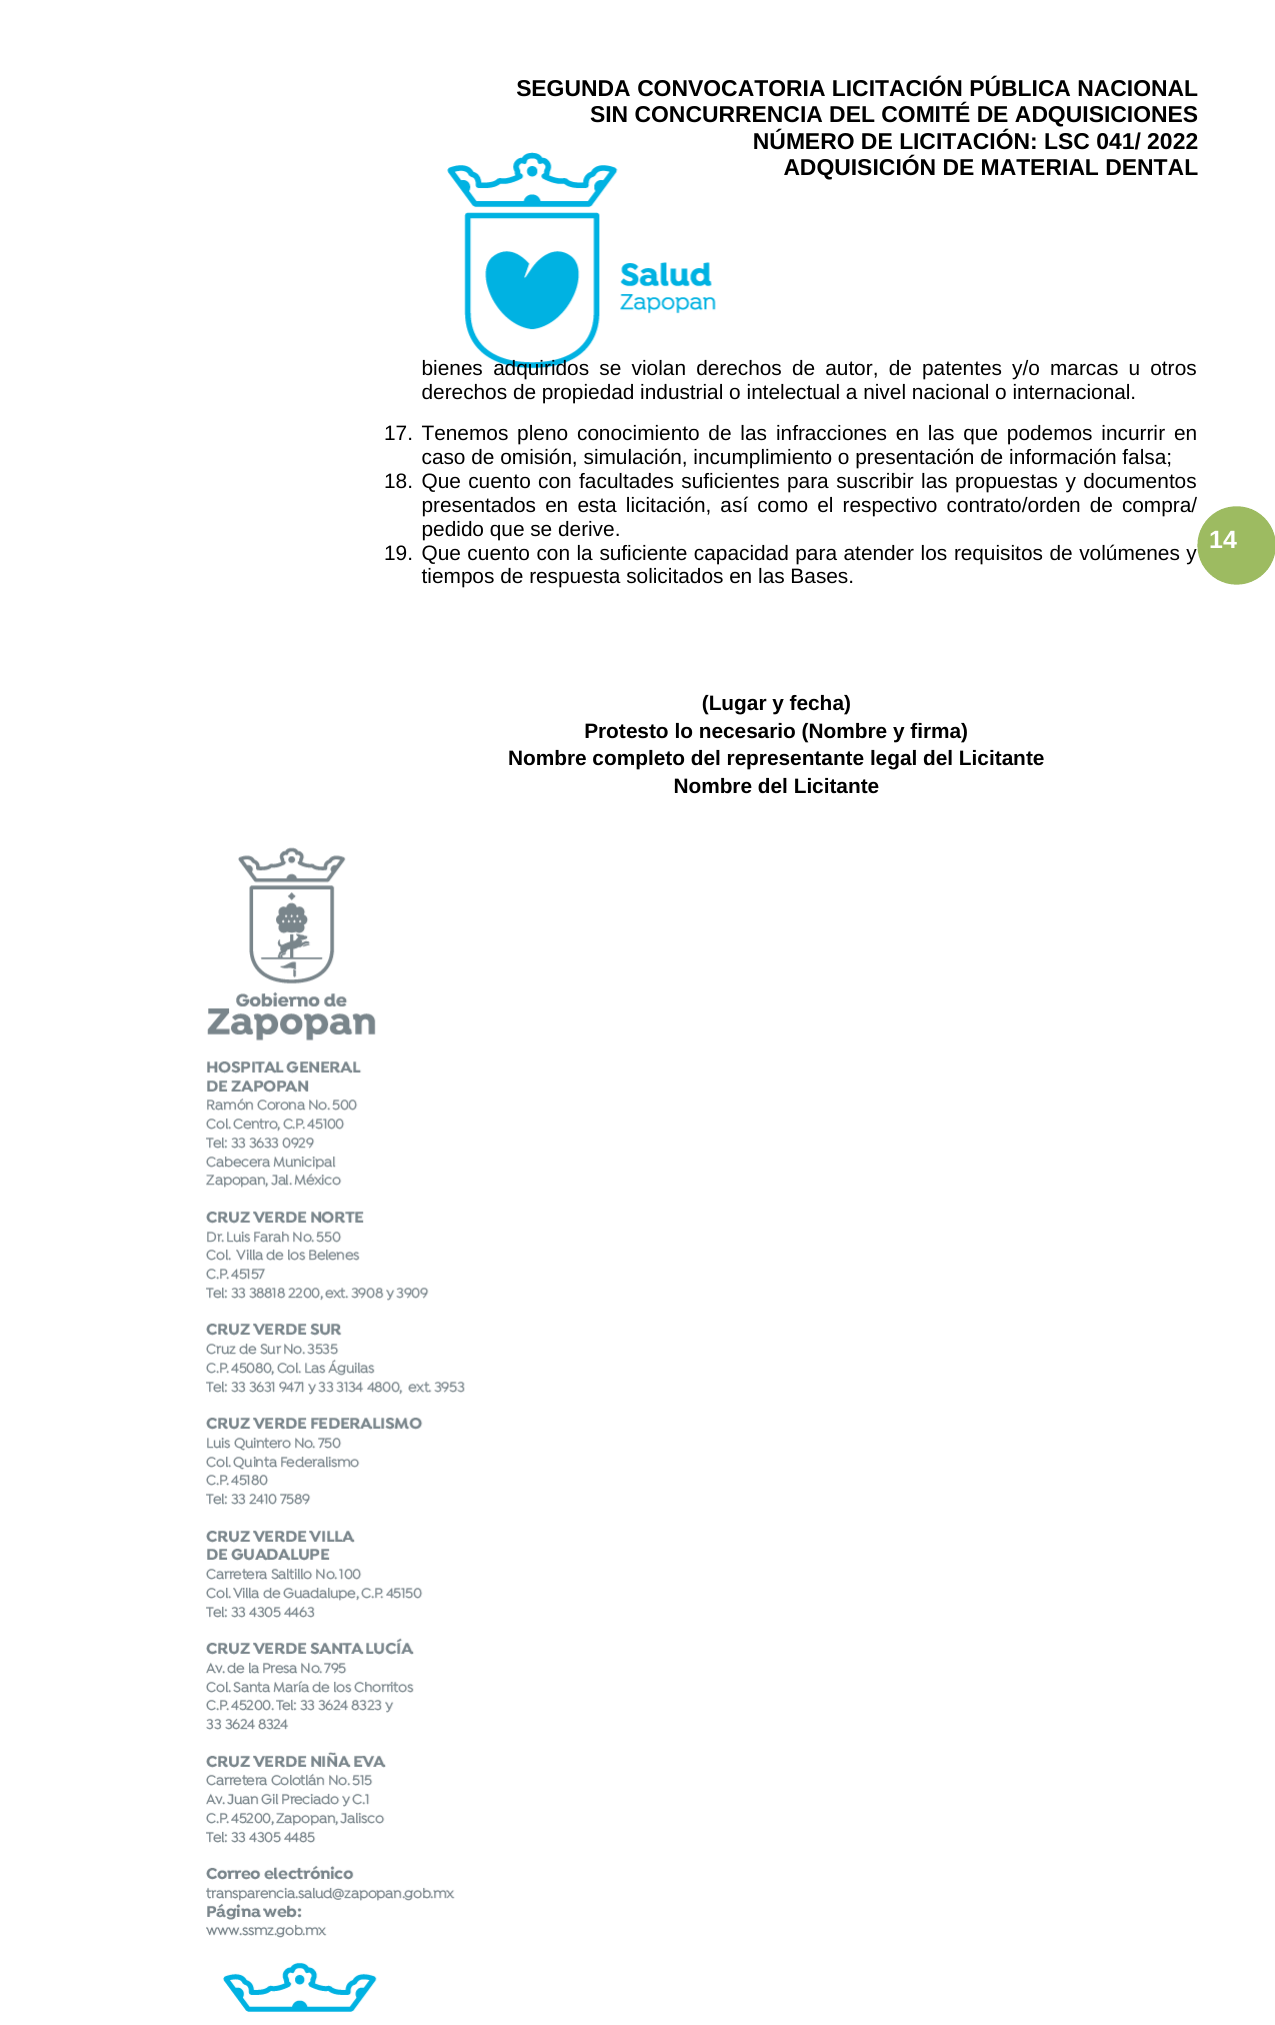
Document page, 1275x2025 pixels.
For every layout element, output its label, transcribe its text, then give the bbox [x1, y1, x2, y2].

list Tenemos pleno conocimiento de las infracciones en las que podemos incurrir en caso de omisión, simulación, incumplimiento o presentación de información falsa; [384, 421, 1198, 468]
text Nombre del Licitante [354, 774, 1198, 798]
list bienes adquiridos se violan derechos de autor, de patentes y/o marcas u otros derechos de propiedad industrial o intelectual a nivel nacional o internacional. [421, 356, 1198, 404]
picture [138, 73, 1275, 2025]
list Que cuento con la suficiente capacidad para atender los requisitos de volúmenes y tiempos de respuesta solicitados en las Bases. [384, 540, 1198, 588]
list Que cuento con facultades suficientes para suscribir las propuestas y documentos presentados en esta licitación, así como el respectivo contrato/orden de compra/ pedido que se derive. [384, 468, 1198, 540]
text Nombre completo del representante legal del Licitante [354, 746, 1198, 770]
text Protesto lo necesario (Nombre y firma) [354, 719, 1198, 743]
text (Lugar y fecha) [354, 691, 1198, 715]
